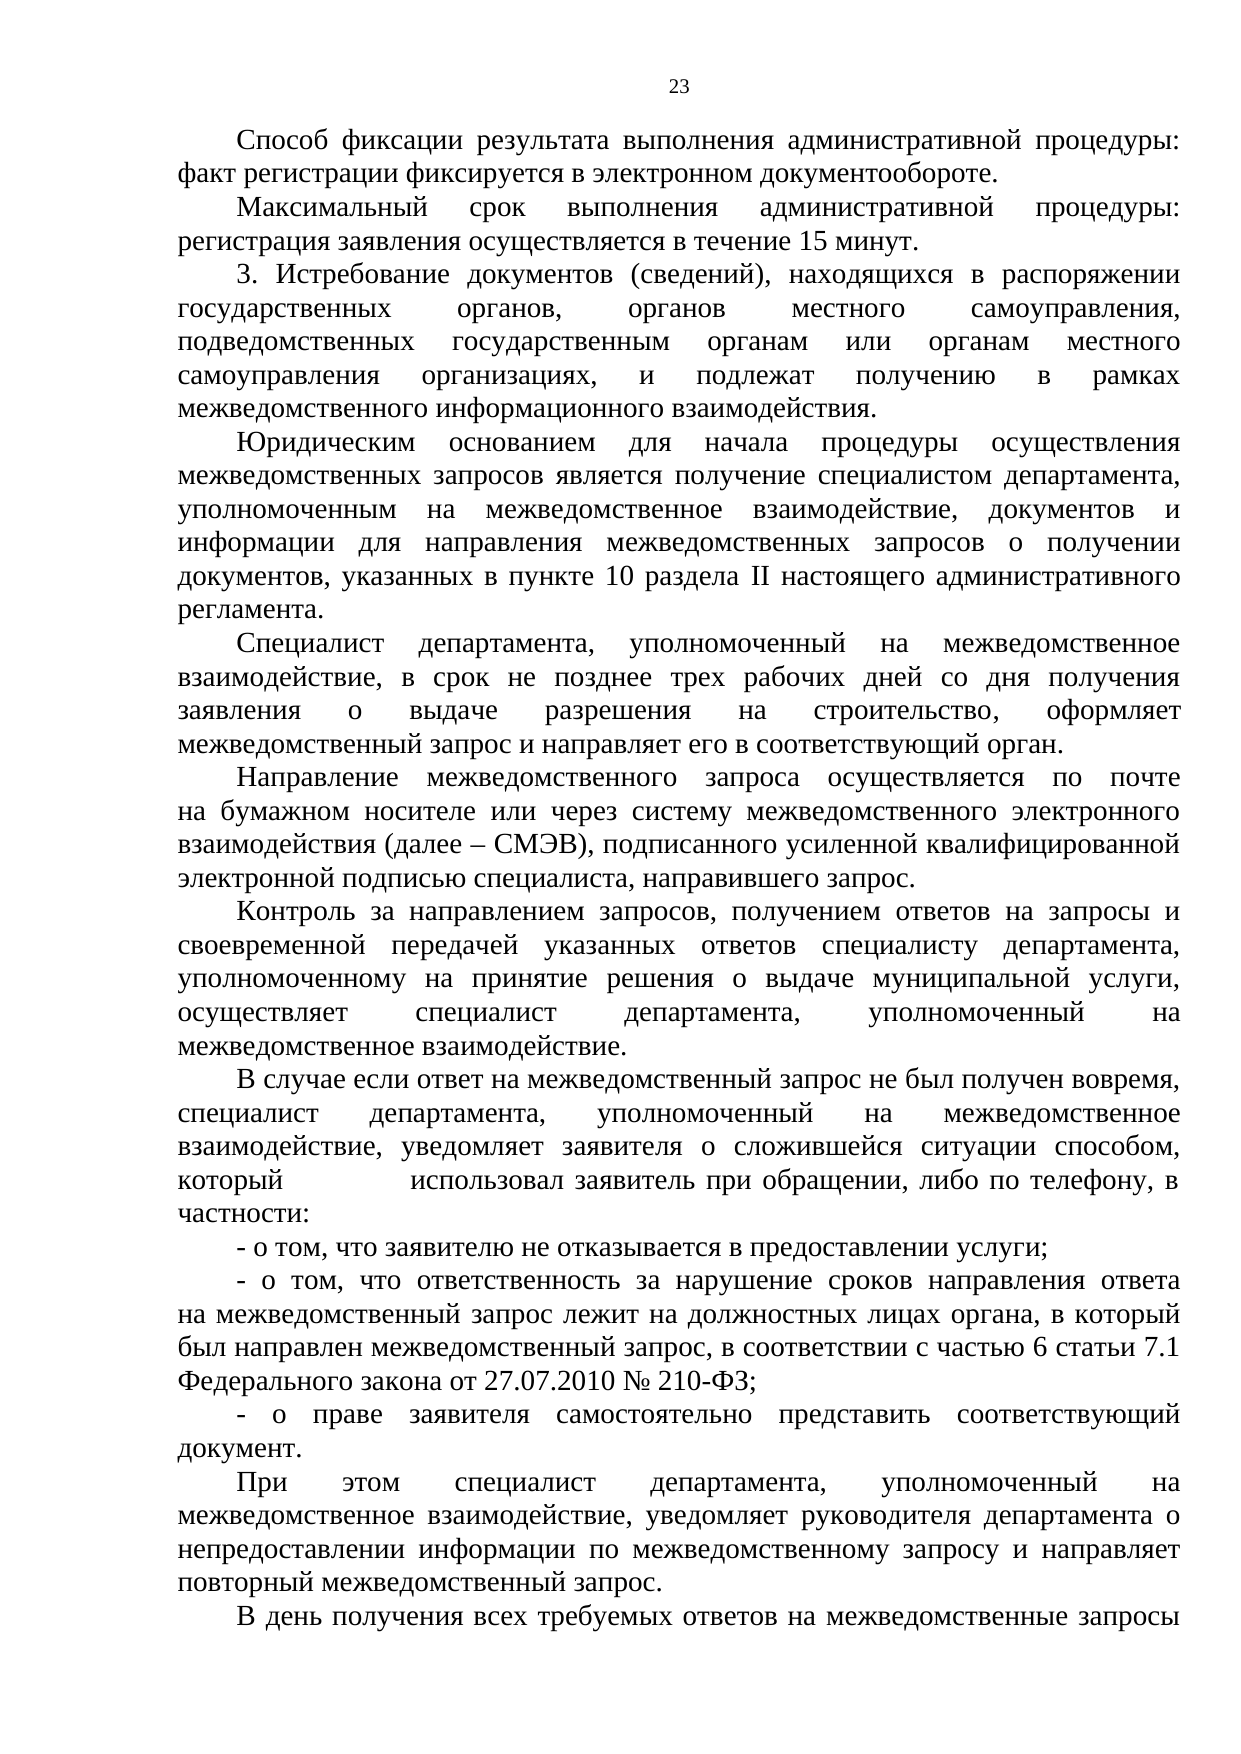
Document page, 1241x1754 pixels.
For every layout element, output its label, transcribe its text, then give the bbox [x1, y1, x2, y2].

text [177, 1598, 1181, 1631]
text Контроль за направлением запросов, получением ответов на запросы и своевременной передачей указанных ответов специалисту департамента, уполномоченному на принятие решения о выдаче муниципальной услуги, осуществляет специалист департамента, уполномоченный на межведомственное взаимодействие. [177, 893, 1181, 1061]
text При этом специалист департамента, уполномоченный на межведомственное взаимодействие, уведомляет руководителя департамента о непредоставлении информации по межведомственному запросу и направляет повторный межведомственный запрос. [177, 1464, 1181, 1598]
text - о том, что заявителю не отказывается в предоставлении услуги; [177, 1229, 1181, 1262]
text - о том, что ответственность за нарушение сроков направления ответа на межведомственный запрос лежит на должностных лицах органа, в который был направлен межведомственный запрос, в соответствии с частью 6 статьи 7.1 Федерального закона от 27.07.2010 № 210-ФЗ; [177, 1262, 1181, 1397]
text Направление межведомственного запроса осуществляется по почте на бумажном носителе или через систему межведомственного электронного взаимодействия (далее – СМЭВ), подписанного усиленной квалифицированной электронной подписью специалиста, направившего запрос. [177, 759, 1181, 893]
text 3. Истребование документов (сведений), находящихся в распоряжении государственных органов, органов местного самоуправления, подведомственных государственным органам или органам местного самоуправления организациях, и подлежат получению в рамках межведомственного информационного взаимодействия. [177, 256, 1181, 424]
text - о праве заявителя самостоятельно представить соответствующий документ. [177, 1397, 1181, 1464]
text Максимальный срок выполнения административной процедуры: регистрация заявления осуществляется в течение 15 минут. [177, 189, 1181, 256]
text Способ фиксации результата выполнения административной процедуры: факт регистрации фиксируется в электронном документообороте. [177, 122, 1181, 189]
text Специалист департамента, уполномоченный на межведомственное взаимодействие, в срок не позднее трех рабочих дней со дня получения заявления о выдаче разрешения на строительство, оформляет межведомственный запрос и направляет его в соответствующий орган. [177, 625, 1181, 759]
text Юридическим основанием для начала процедуры осуществления межведомственных запросов является получение специалистом департамента, уполномоченным на межведомственное взаимодействие, документов и информации для направления межведомственных запросов о получении документов, указанных в пункте 10 раздела II настоящего административного регламента. [177, 424, 1181, 625]
text В случае если ответ на межведомственный запрос не был получен вовремя, специалист департамента, уполномоченный на межведомственное взаимодействие, уведомляет заявителя о сложившейся ситуации способом, который использовал заявитель при обращении, либо по телефону, в частности: [177, 1061, 1181, 1229]
